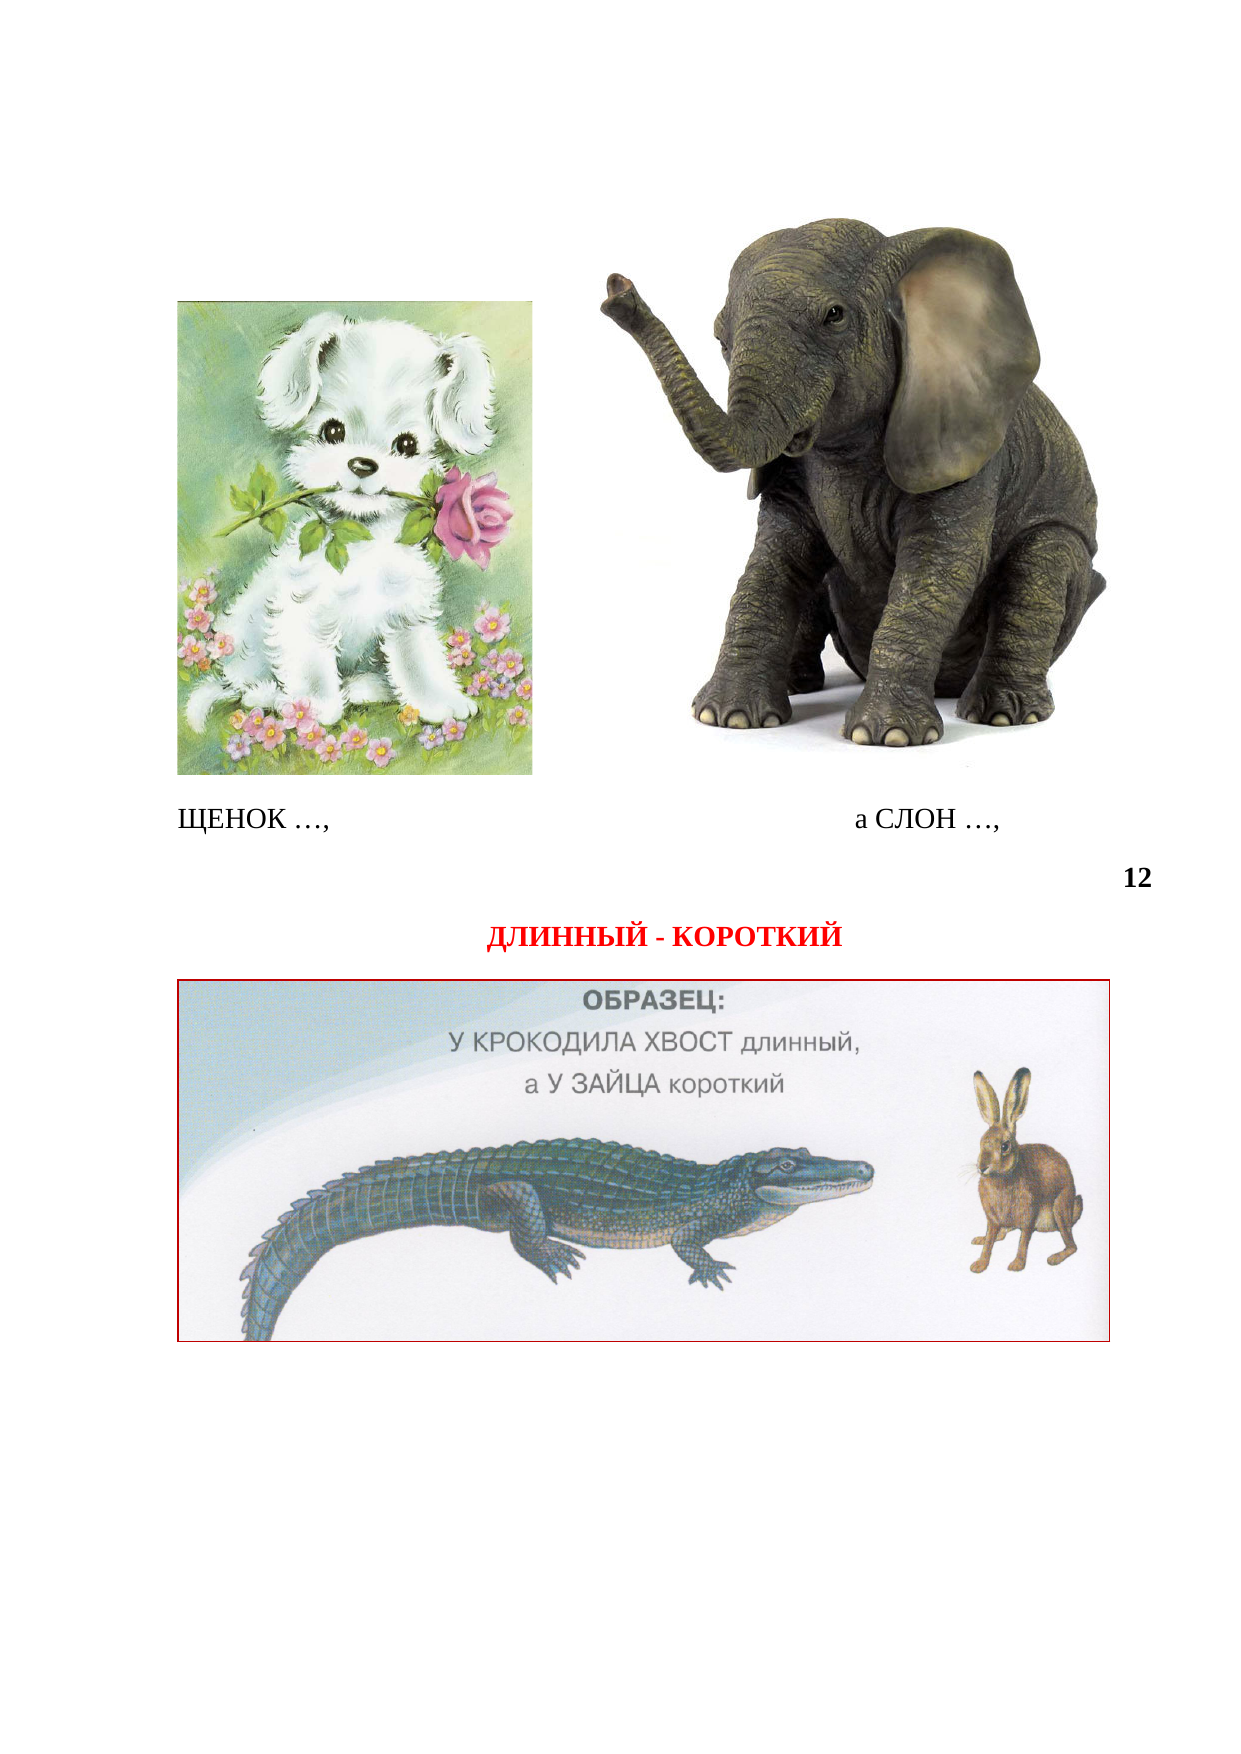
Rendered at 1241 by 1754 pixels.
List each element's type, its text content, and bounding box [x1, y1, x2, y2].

picture [179, 981, 1109, 1341]
text ЩЕНОК …, а СЛОН …, [177, 801, 1152, 834]
picture [583, 177, 1121, 775]
text ДЛИННЫЙ - КОРОТКИЙ [177, 919, 1152, 953]
text 12 [177, 860, 1152, 894]
picture [177, 301, 533, 775]
